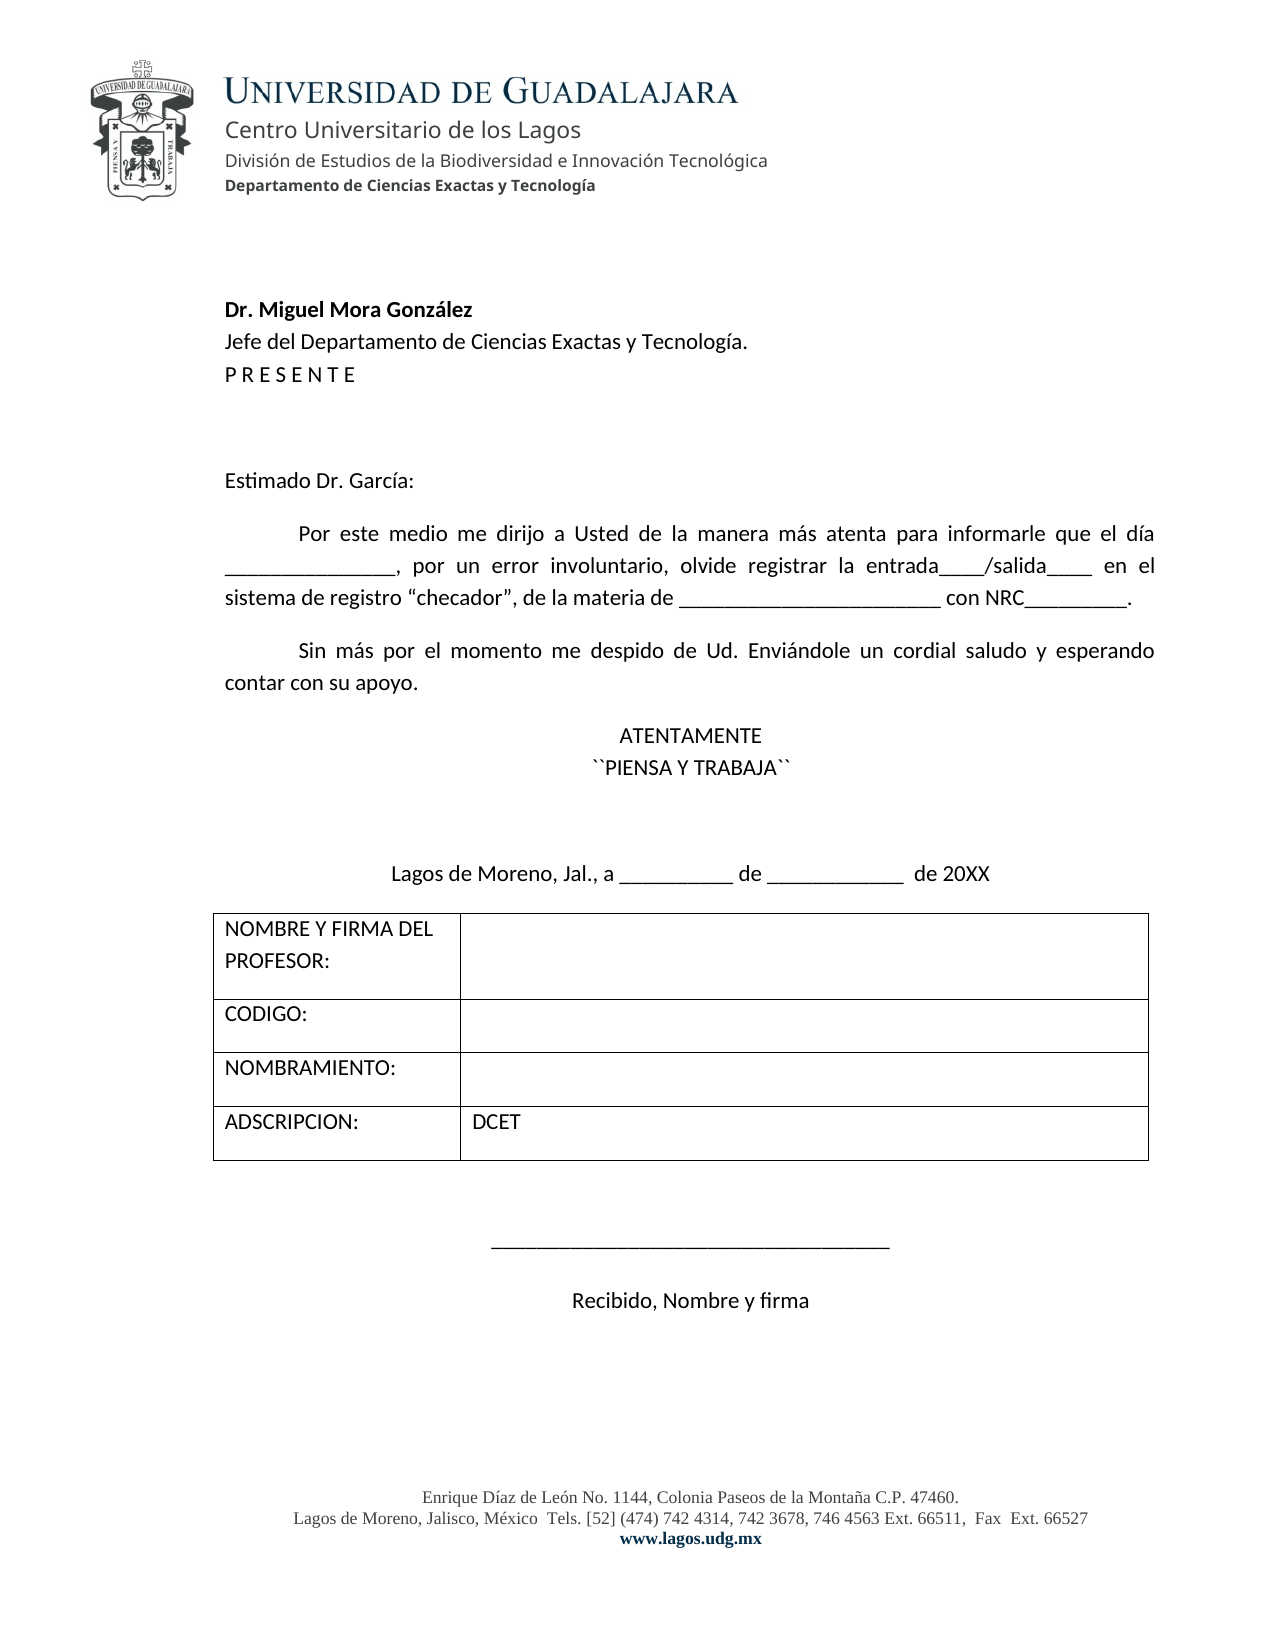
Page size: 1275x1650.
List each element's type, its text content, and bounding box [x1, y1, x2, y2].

text Por este medio me dirijo a Usted de la manera más atenta para informarle que el día _______________, por un error involuntario, olvide registrar la entrada____/salida____ en el sistema de registro “checador”, de la materia de _______________________ con NRC_________. [224, 519, 1157, 611]
text ___________________________________ [224, 1224, 1157, 1252]
text Lagos de Moreno, Jal., a __________ de ____________ de 20XX [224, 859, 1157, 888]
text Estimado Dr. García: [224, 466, 1157, 494]
picture [1, 0, 1275, 202]
text ATENTAMENTE ``PIENSA Y TRABAJA`` [224, 721, 1157, 782]
table_header NOMBRE Y FIRMA DEL PROFESOR: [214, 914, 460, 998]
text Recibido, Nombre y firma [224, 1286, 1157, 1314]
table_cell [461, 1000, 1148, 1052]
table_cell CODIGO: [214, 1000, 460, 1052]
table_cell ADSCRIPCION: [214, 1107, 460, 1160]
table_header [461, 914, 1148, 998]
table_cell DCET [461, 1107, 1148, 1160]
text Dr. Miguel Mora González Jefe del Departamento de Ciencias Exactas y Tecnología. P R E S E N T E [224, 295, 1157, 388]
text Sin más por el momento me despido de Ud. Enviándole un cordial saludo y esperando contar con su apoyo. [224, 636, 1157, 696]
table_cell NOMBRAMIENTO: [214, 1053, 460, 1106]
table_cell [461, 1053, 1148, 1106]
